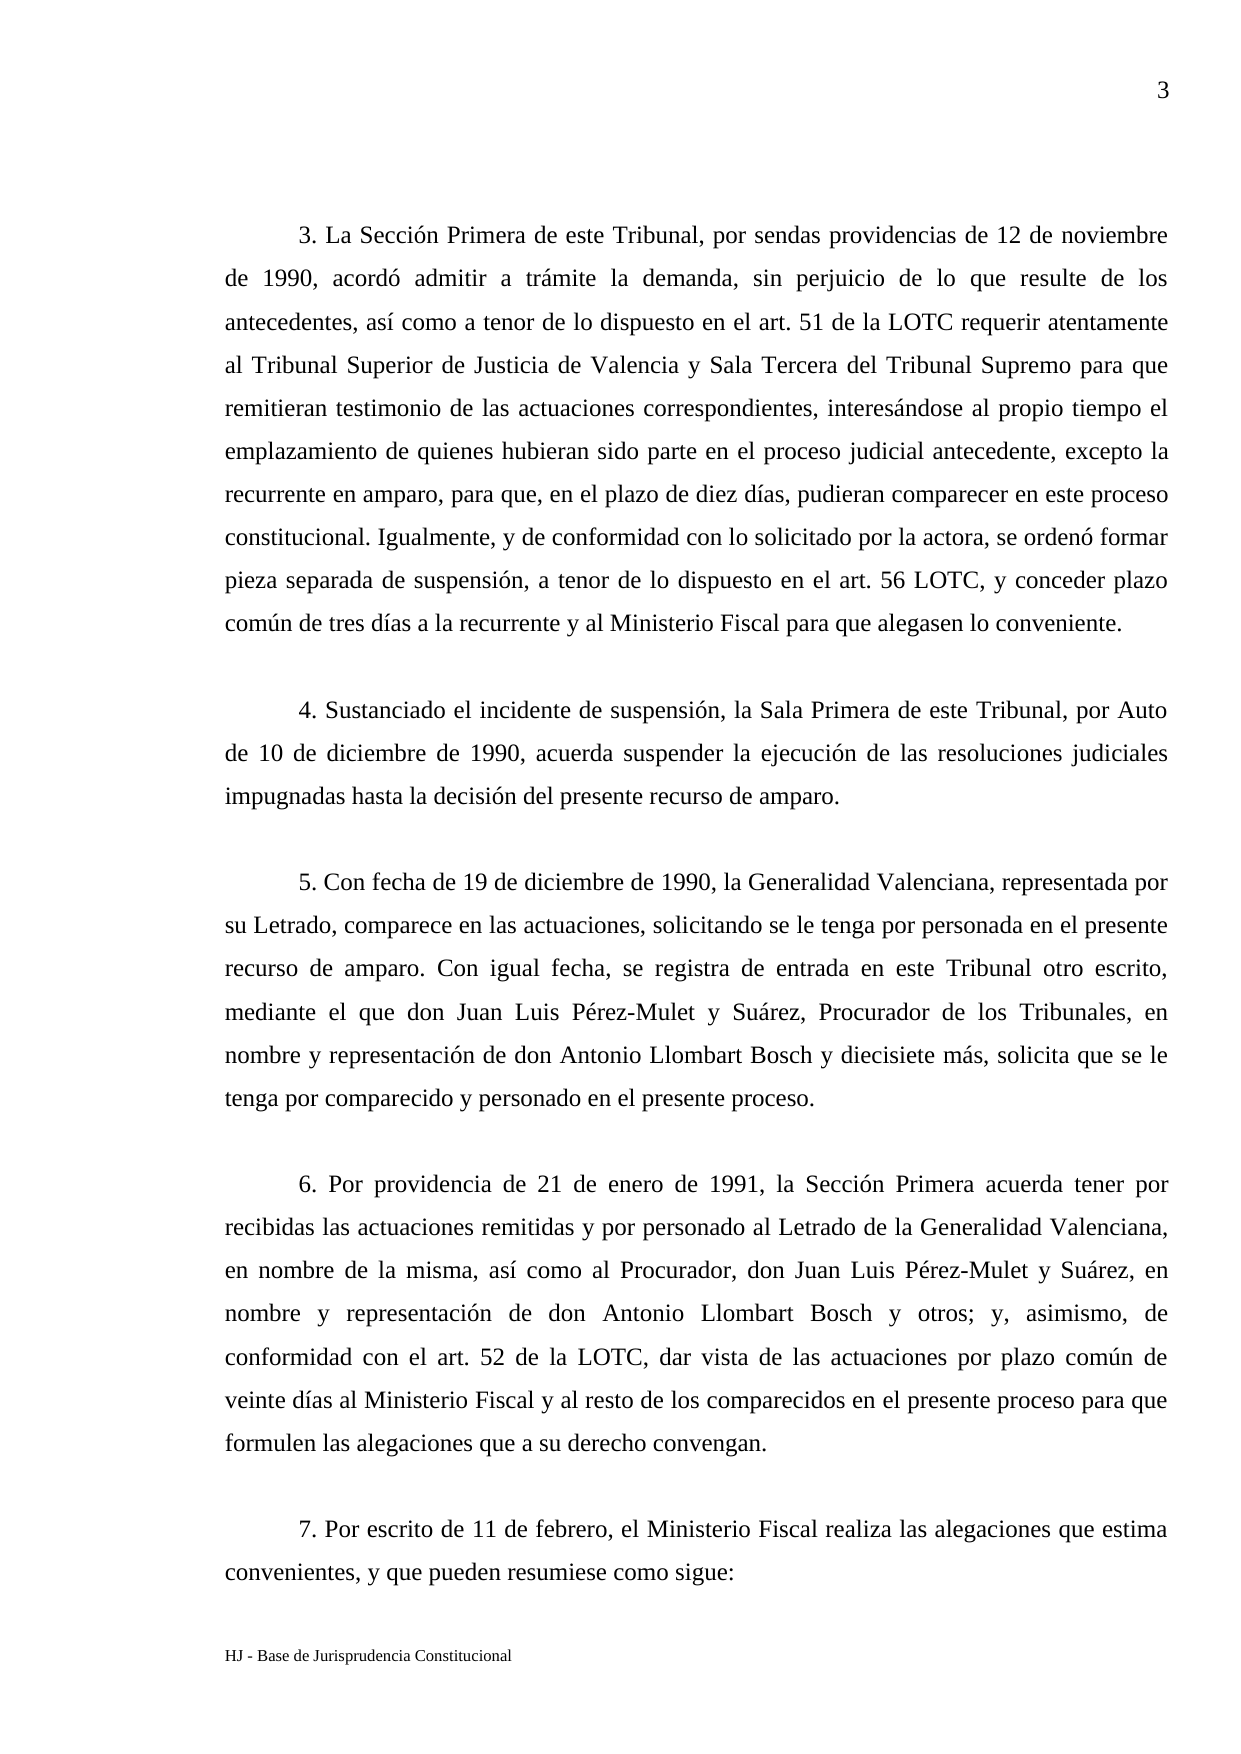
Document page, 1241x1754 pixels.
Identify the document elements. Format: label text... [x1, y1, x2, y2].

text 4. Sustanciado el incidente de suspensión, la Sala Primera de este Tribunal, por Auto de 10 de diciembre de 1990, acuerda suspender la ejecución de las resoluciones judiciales impugnadas hasta la decisión del presente recurso de amparo. [224, 695, 1169, 810]
text 7. Por escrito de 11 de febrero, el Ministerio Fiscal realiza las alegaciones que estima convenientes, y que pueden resumiese como sigue: [224, 1514, 1169, 1586]
text 3. La Sección Primera de este Tribunal, por sendas providencias de 12 de noviembre de 1990, acordó admitir a trámite la demanda, sin perjuicio de lo que resulte de los antecedentes, así como a tenor de lo dispuesto en el art. 51 de la LOTC requerir atentamente al Tribunal Superior de Justicia de Valencia y Sala Tercera del Tribunal Supremo para que remitieran testimonio de las actuaciones correspondientes, interesándose al propio tiempo el emplazamiento de quienes hubieran sido parte en el proceso judicial antecedente, excepto la recurrente en amparo, para que, en el plazo de diez días, pudieran comparecer en este proceso constitucional. Igualmente, y de conformidad con lo solicitado por la actora, se ordenó formar pieza separada de suspensión, a tenor de lo dispuesto en el art. 56 LOTC, y conceder plazo común de tres días a la recurrente y al Ministerio Fiscal para que alegasen lo conveniente. [224, 220, 1169, 637]
text 6. Por providencia de 21 de enero de 1991, la Sección Primera acuerda tener por recibidas las actuaciones remitidas y por personado al Letrado de la Generalidad Valenciana, en nombre de la misma, así como al Procurador, don Juan Luis Pérez-Mulet y Suárez, en nombre y representación de don Antonio Llombart Bosch y otros; y, asimismo, de conformidad con el art. 52 de la LOTC, dar vista de las actuaciones por plazo común de veinte días al Ministerio Fiscal y al resto de los comparecidos en el presente proceso para que formulen las alegaciones que a su derecho convengan. [224, 1169, 1169, 1457]
text 5. Con fecha de 19 de diciembre de 1990, la Generalidad Valenciana, representada por su Letrado, comparece en las actuaciones, solicitando se le tenga por personada en el presente recurso de amparo. Con igual fecha, se registra de entrada en este Tribunal otro escrito, mediante el que don Juan Luis Pérez-Mulet y Suárez, Procurador de los Tribunales, en nombre y representación de don Antonio Llombart Bosch y diecisiete más, solicita que se le tenga por comparecido y personado en el presente proceso. [224, 867, 1169, 1112]
